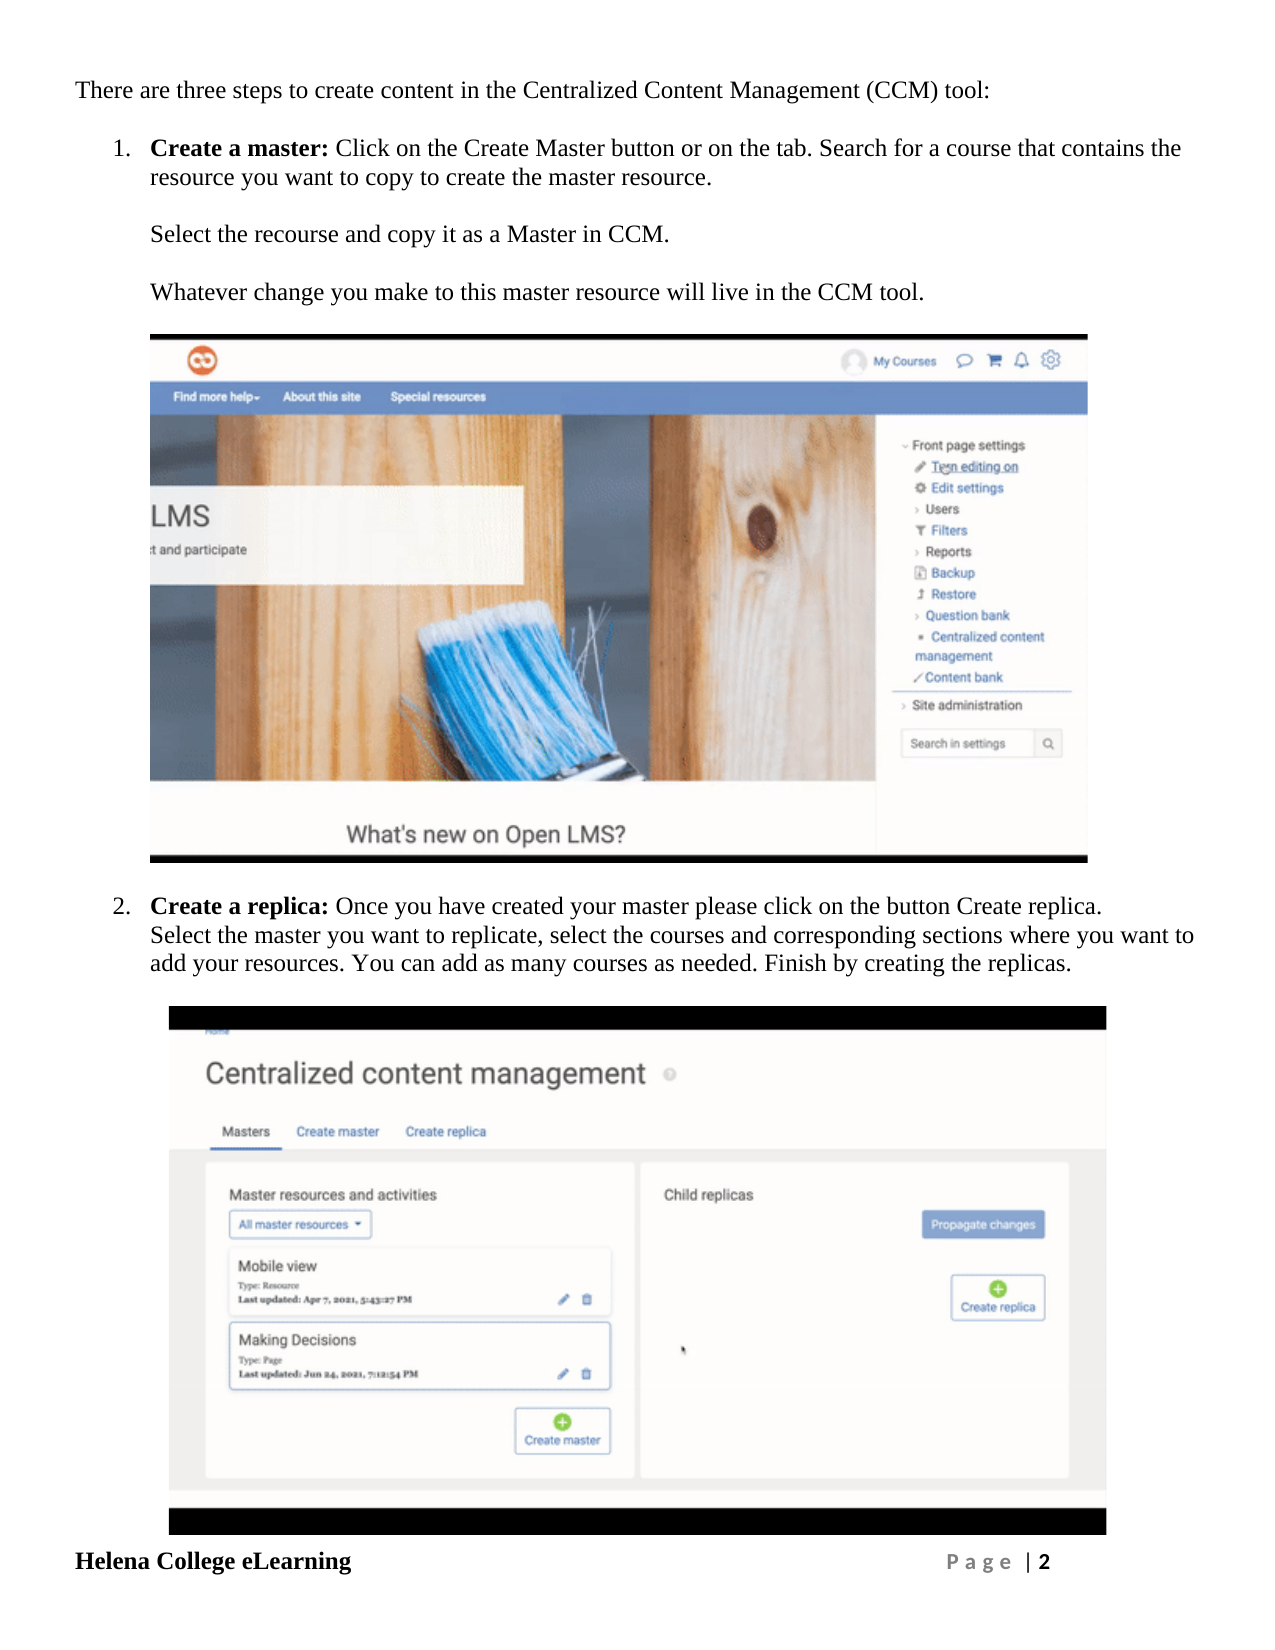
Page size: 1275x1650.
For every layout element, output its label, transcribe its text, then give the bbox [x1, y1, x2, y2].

picture [150, 334, 1088, 863]
picture [168, 1006, 1107, 1535]
text There are three steps to create content in the Centralized Content Management (CCM) tool: [75, 75, 1200, 104]
list Create a replica: Once you have created your master please click on the button Create replica. Select the master you want to replicate, select the courses and corresponding sections where you want to add your resources. You can add as many courses as needed. Finish by creating the replicas. [112, 891, 1200, 977]
list Create a master: Click on the Create Master button or on the tab. Search for a course that contains the resource you want to copy to create the master resource. [112, 133, 1200, 190]
text Select the recourse and copy it as a Master in CCM. [150, 190, 1200, 248]
text Whatever change you make to this master resource will live in the CCM tool. [150, 248, 1200, 305]
